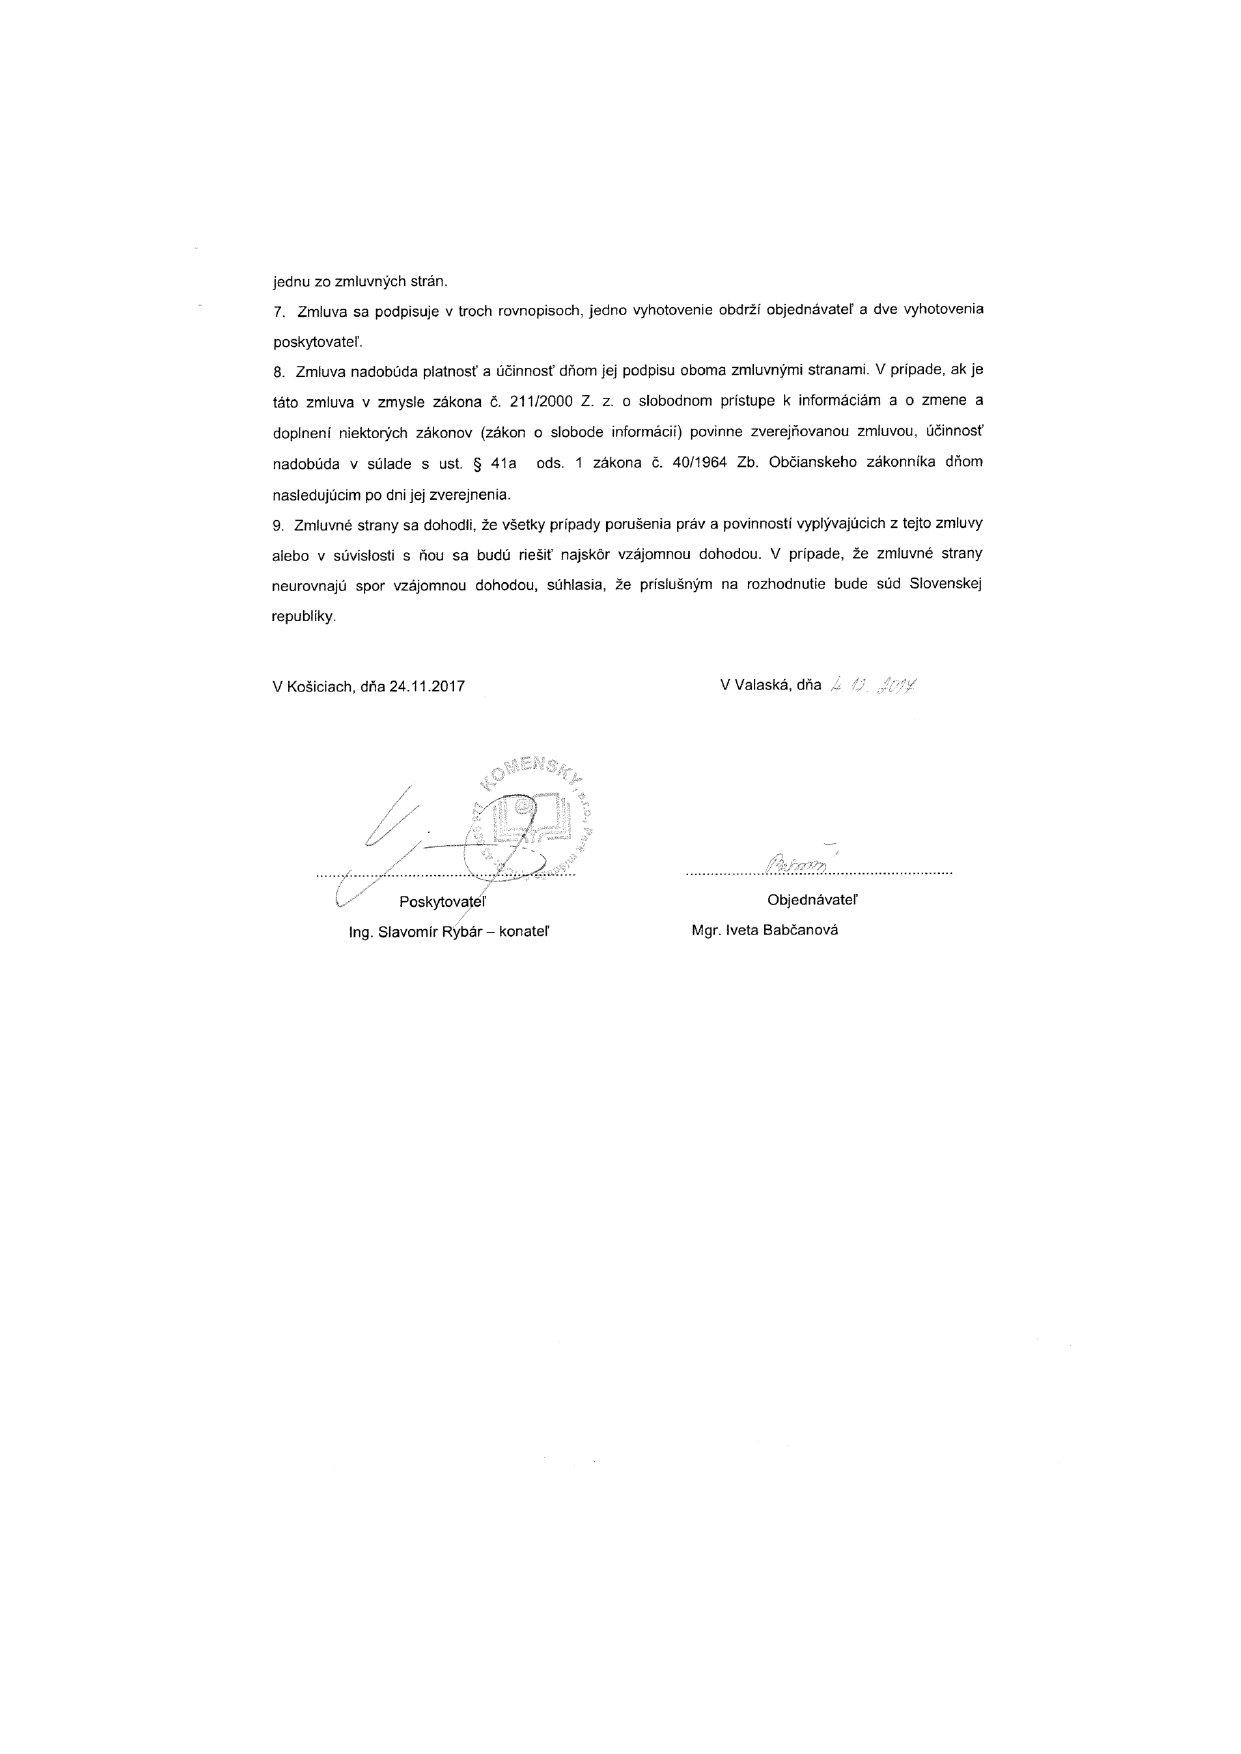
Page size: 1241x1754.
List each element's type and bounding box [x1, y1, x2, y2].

picture [147, 147, 1093, 1484]
